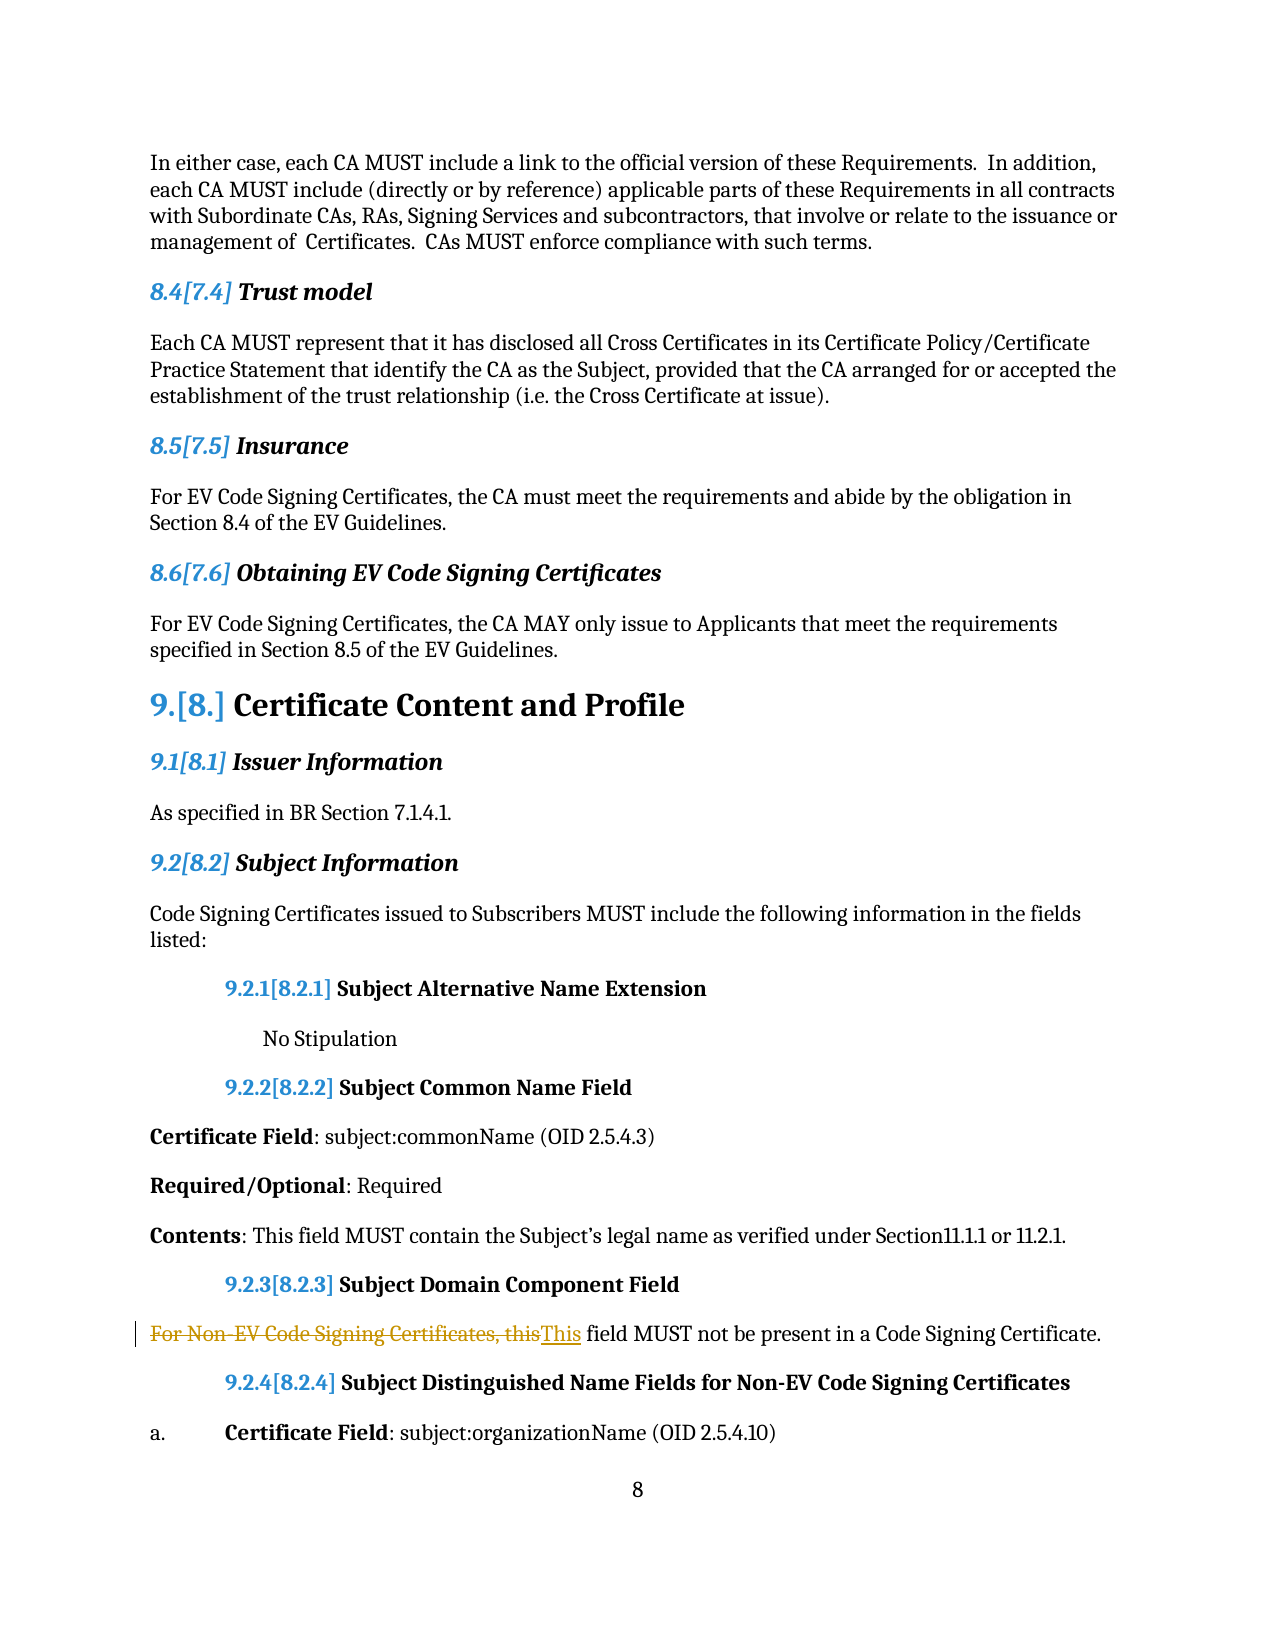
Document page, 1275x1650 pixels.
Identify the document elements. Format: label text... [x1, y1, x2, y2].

subtitle Subject Alternative Name Extension [225, 976, 1125, 1002]
subtitle Subject Distinguished Name Fields for Non-EV Code Signing Certificates [225, 1370, 1125, 1397]
subtitle Subject Domain Component Field [225, 1272, 1125, 1298]
subtitle Certificate Content and Profile [150, 687, 1125, 725]
subtitle Insurance [150, 432, 1125, 461]
subtitle Issuer Information [150, 748, 1125, 777]
text Certificate Field: subject:commonName (OID 2.5.4.3) [150, 1124, 1125, 1150]
subtitle Subject Information [150, 849, 1125, 877]
subtitle Subject Common Name Field [225, 1074, 1125, 1101]
subtitle Trust model [150, 278, 1125, 307]
text In either case, each CA MUST include a link to the official version of these Requirements. In addition, each CA MUST include (directly or by reference) applicable parts of these Requirements in all contracts with Subordinate CAs, RAs, Signing Services and subcontractors, that involve or relate to the issuance or management of Certificates. CAs MUST enforce compliance with such terms. [150, 150, 1125, 255]
text No Stipulation [262, 1025, 1125, 1052]
text Code Signing Certificates issued to Subscribers MUST include the following information in the fields listed: [150, 900, 1125, 953]
text For EV Code Signing Certificates, the CA MAY only issue to Applicants that meet the requirements specified in Section 8.5 of the EV Guidelines. [150, 611, 1125, 664]
text field MUST not be present in a Code Signing Certificate. [150, 1321, 1125, 1347]
subtitle Obtaining EV Code Signing Certificates [150, 559, 1125, 588]
text As specified in BR Section 7.1.4.1. [150, 799, 1125, 826]
text Each CA MUST represent that it has disclosed all Cross Certificates in its Certificate Policy/Certificate Practice Statement that identify the CA as the Subject, provided that the CA arranged for or accepted the establishment of the trust relationship (i.e. the Cross Certificate at issue). [150, 330, 1125, 409]
list Certificate Field: subject:organizationName (OID 2.5.4.10) [150, 1419, 1125, 1446]
text Contents: This field MUST contain the Subject’s legal name as verified under Section11.1.1 or 11.2.1. [150, 1222, 1125, 1249]
text For EV Code Signing Certificates, the CA must meet the requirements and abide by the obligation in Section 8.4 of the EV Guidelines. [150, 484, 1125, 536]
text Required/Optional: Required [150, 1173, 1125, 1199]
